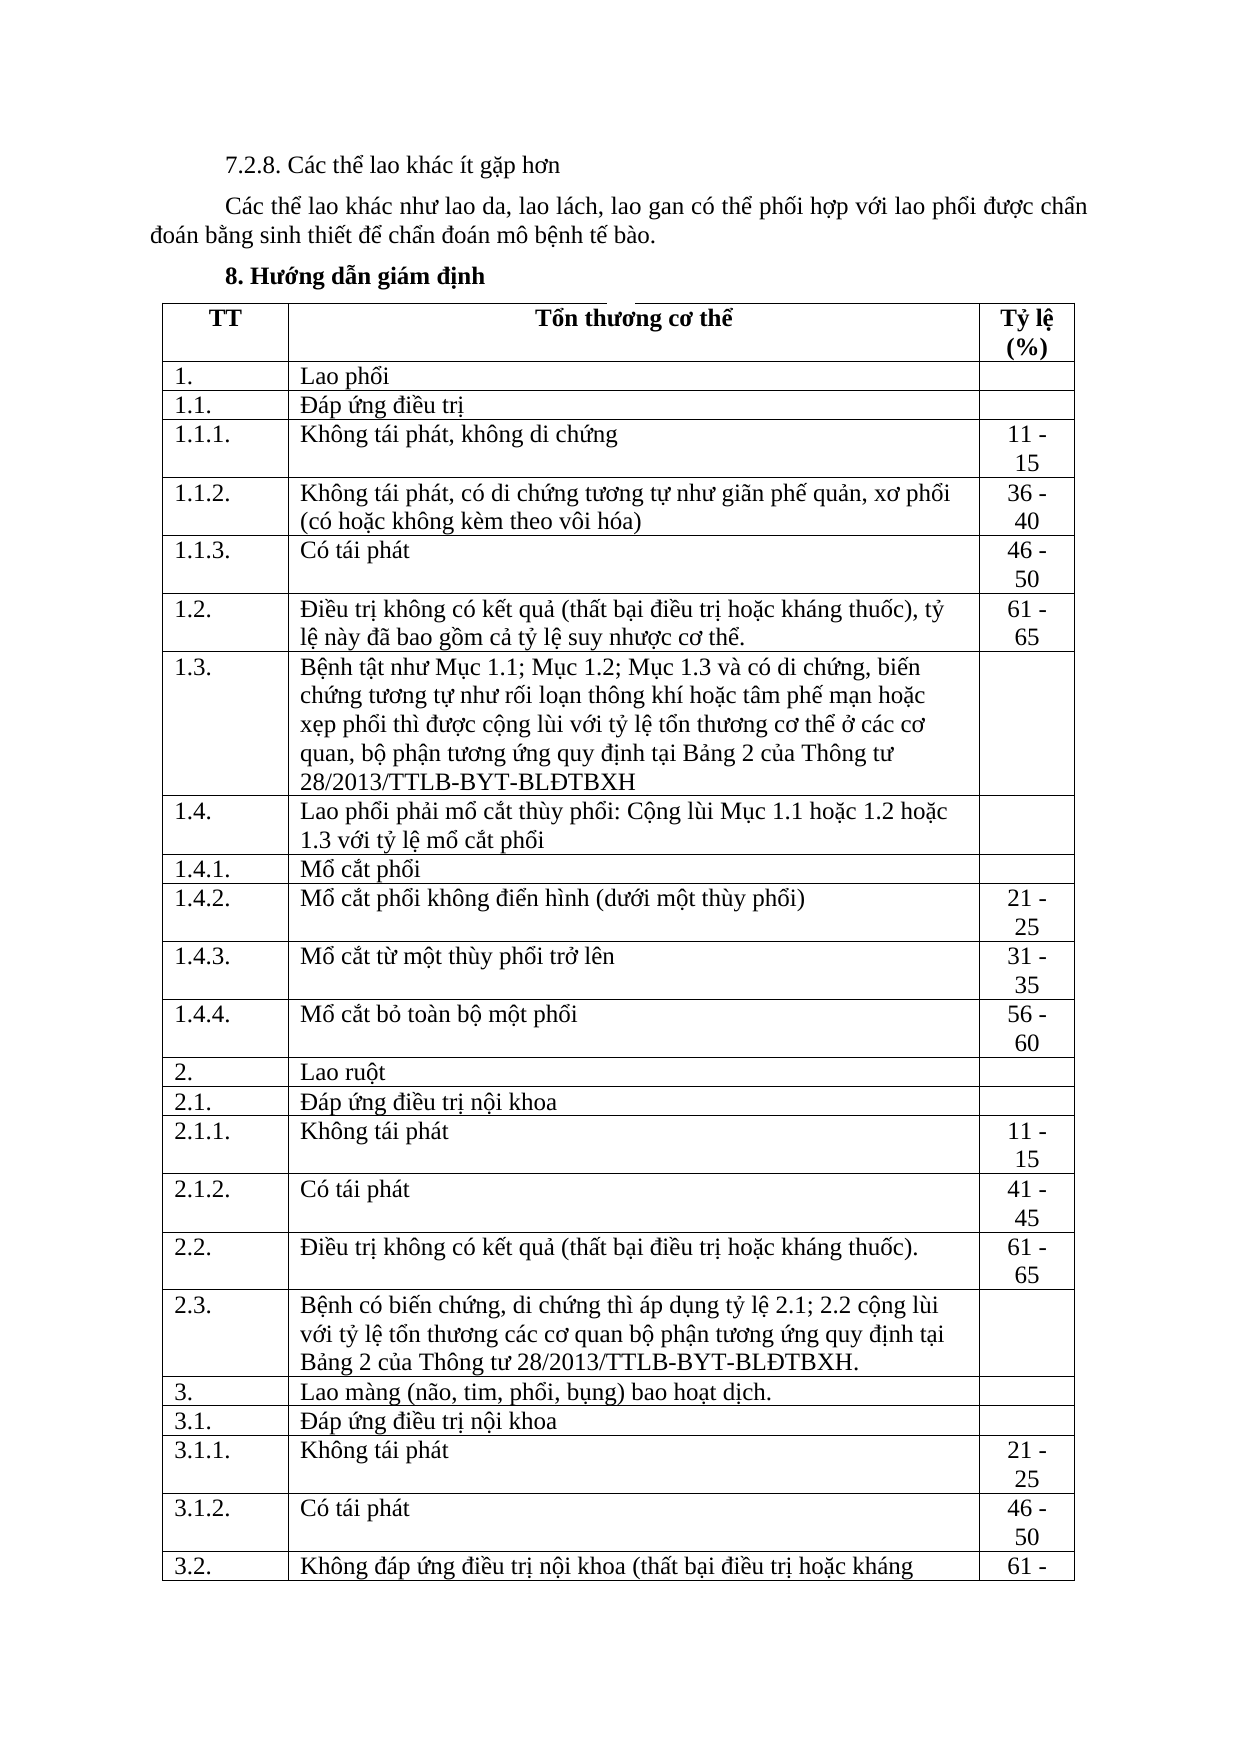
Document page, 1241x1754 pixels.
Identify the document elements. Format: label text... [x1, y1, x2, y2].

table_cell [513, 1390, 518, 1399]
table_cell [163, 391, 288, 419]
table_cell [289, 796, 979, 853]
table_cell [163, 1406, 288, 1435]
text 7.2.8. Các thể lao khác ít gặp hơn [150, 150, 1090, 179]
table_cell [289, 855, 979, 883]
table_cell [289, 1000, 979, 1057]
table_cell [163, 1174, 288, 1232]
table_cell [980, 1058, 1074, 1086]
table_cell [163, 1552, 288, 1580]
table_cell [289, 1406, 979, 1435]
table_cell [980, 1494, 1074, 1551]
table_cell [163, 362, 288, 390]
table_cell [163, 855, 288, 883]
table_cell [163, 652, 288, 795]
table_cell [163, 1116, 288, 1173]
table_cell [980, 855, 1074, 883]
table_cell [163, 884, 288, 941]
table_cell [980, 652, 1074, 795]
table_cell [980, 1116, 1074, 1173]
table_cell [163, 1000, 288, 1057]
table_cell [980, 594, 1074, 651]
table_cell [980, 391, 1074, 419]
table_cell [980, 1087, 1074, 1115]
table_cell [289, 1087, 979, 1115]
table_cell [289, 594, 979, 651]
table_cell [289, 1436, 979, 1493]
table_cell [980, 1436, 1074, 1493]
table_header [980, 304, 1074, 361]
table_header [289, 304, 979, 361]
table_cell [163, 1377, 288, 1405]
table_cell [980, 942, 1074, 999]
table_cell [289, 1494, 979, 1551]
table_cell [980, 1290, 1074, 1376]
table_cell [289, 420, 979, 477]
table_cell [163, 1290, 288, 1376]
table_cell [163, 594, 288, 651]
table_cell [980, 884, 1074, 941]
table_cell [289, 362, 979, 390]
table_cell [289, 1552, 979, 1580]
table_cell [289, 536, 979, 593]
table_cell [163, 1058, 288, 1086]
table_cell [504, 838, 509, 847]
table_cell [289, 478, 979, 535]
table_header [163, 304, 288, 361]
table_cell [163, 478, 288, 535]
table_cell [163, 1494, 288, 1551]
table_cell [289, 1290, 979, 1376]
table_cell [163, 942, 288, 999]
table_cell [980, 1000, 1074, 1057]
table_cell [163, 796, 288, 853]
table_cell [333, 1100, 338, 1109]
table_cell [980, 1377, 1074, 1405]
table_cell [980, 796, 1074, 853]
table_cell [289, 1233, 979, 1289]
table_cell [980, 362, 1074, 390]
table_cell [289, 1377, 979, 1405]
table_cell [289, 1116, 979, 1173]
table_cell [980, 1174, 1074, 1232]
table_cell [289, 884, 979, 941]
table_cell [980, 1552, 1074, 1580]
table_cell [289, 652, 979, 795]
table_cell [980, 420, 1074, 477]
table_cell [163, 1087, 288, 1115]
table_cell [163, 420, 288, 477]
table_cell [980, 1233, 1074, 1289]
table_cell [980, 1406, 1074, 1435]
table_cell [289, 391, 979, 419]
text Các thể lao khác như lao da, lao lách, lao gan có thể phối hợp với lao phổi được chẩn đoán bằng sinh thiết để chẩn đoán mô bệnh tế bào. [150, 191, 1090, 249]
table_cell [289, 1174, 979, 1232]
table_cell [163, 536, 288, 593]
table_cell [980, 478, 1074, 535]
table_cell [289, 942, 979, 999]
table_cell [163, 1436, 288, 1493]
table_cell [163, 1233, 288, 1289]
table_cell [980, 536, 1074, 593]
text 8. Hướng dẫn giám định [150, 261, 1090, 290]
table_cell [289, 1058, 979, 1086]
